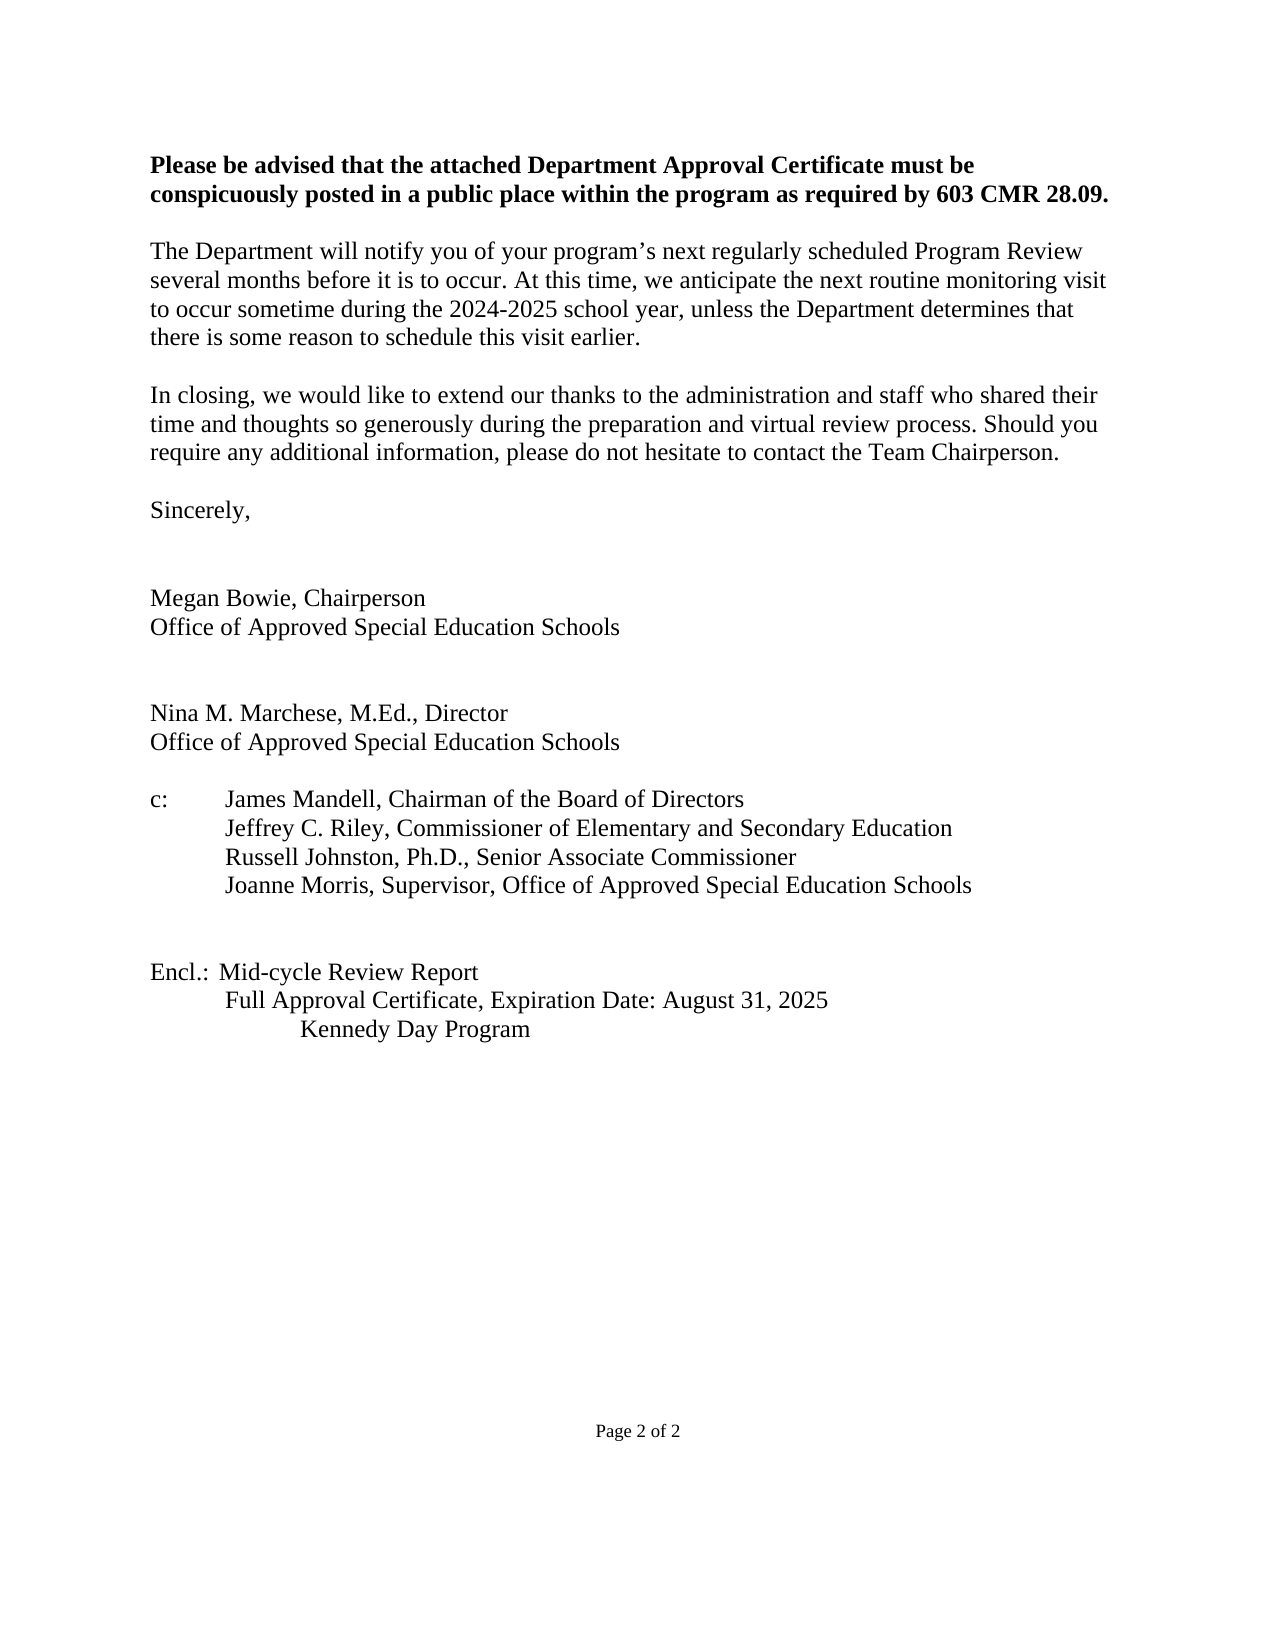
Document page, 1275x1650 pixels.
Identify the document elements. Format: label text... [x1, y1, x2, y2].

text Full Approval Certificate, Expiration Date: August 31, 2025 Kennedy Day Program [225, 985, 831, 1043]
text Office of Approved Special Education Schools [150, 612, 1237, 641]
text Sincerely, [150, 495, 1237, 524]
text Megan Bowie, Chairperson [150, 583, 1237, 612]
subtitle Please be advised that the attached Department Approval Certificate must be conspicuously posted in a public place within the program as required by 603 CMR 28.09. [150, 150, 1109, 207]
text Page 2 of 2 [593, 1420, 682, 1442]
text c: James Mandell, Chairman of the Board of Directors [150, 784, 1237, 813]
text The Department will notify you of your program’s next regularly scheduled Program Review several months before it is to occur. At this time, we anticipate the next routine monitoring visit to occur sometime during the 2024-2025 school year, unless the Department determines that there is some reason to schedule this visit earlier. [150, 236, 1109, 351]
text Encl.: Mid-cycle Review Report [150, 957, 1237, 985]
text Jeffrey C. Riley, Commissioner of Elementary and Secondary Education Russell Johnston, Ph.D., Senior Associate Commissioner [225, 813, 953, 870]
text In closing, we would like to extend our thanks to the administration and staff who shared their time and thoughts so generously during the preparation and virtual review process. Should you require any additional information, please do not hesitate to contact the Team Chairperson. [150, 380, 1099, 466]
text Joanne Morris, Supervisor, Office of Approved Special Education Schools [225, 870, 1237, 899]
text Nina M. Marchese, M.Ed., Director [150, 698, 1237, 727]
text Office of Approved Special Education Schools [150, 727, 1237, 755]
